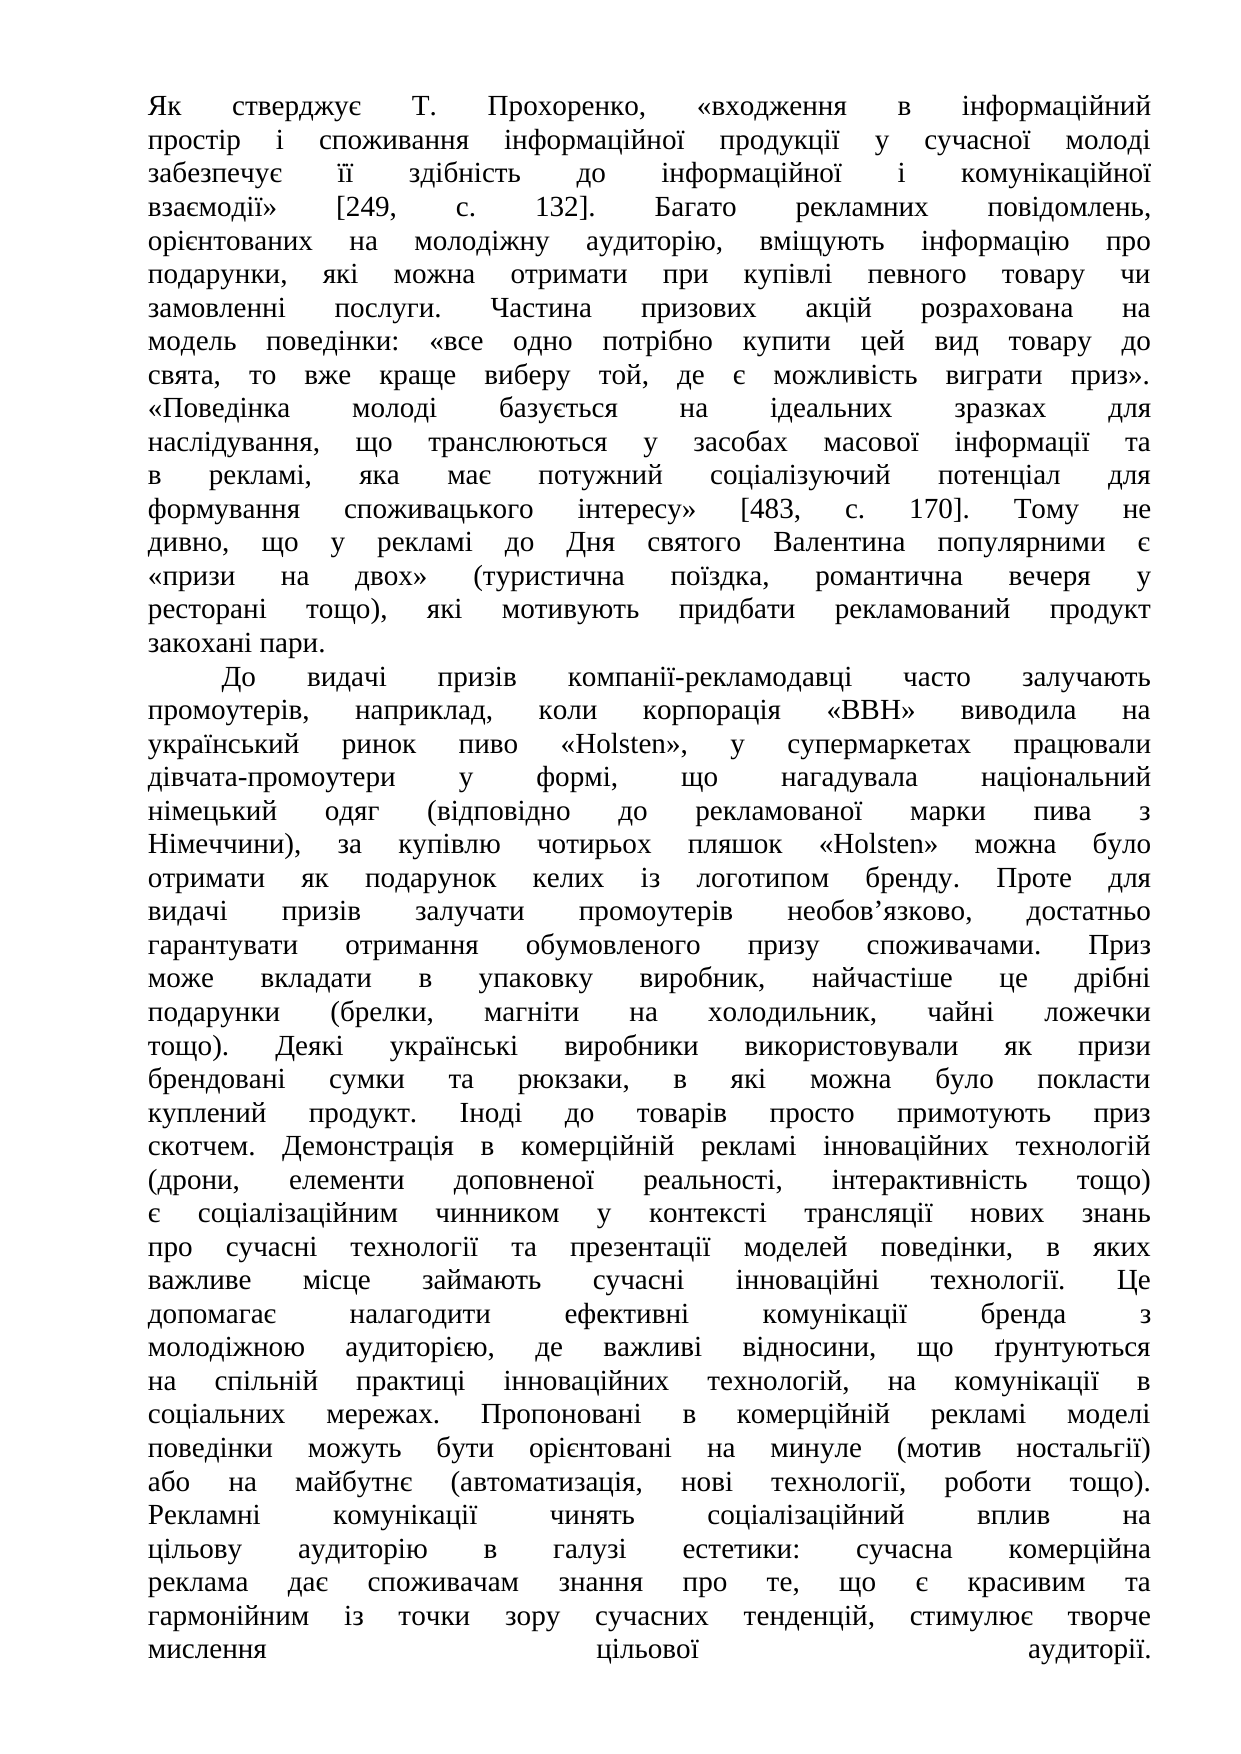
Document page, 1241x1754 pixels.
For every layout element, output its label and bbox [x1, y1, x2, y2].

text [148, 659, 1152, 1665]
text [148, 88, 1152, 659]
